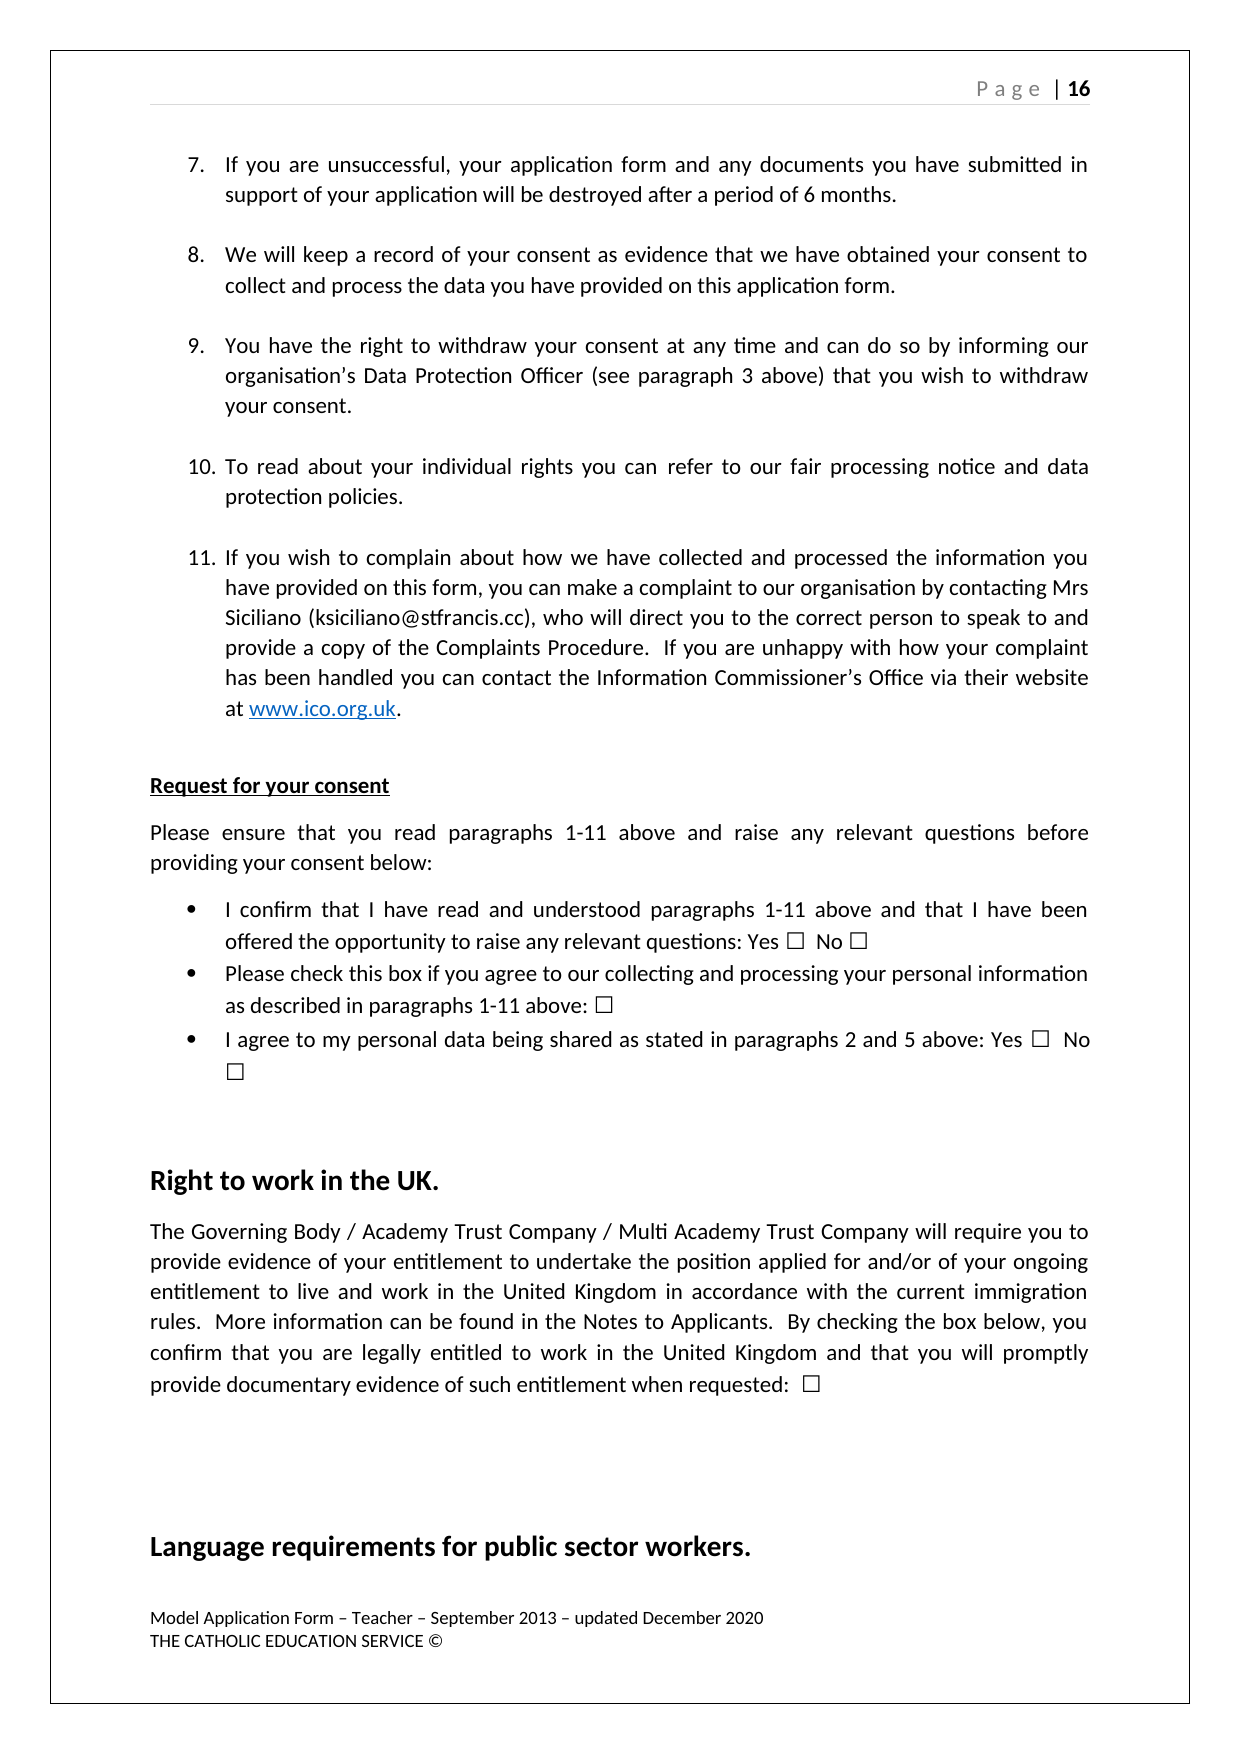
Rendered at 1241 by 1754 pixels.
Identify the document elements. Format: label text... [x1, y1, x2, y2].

list I confirm that I have read and understood paragraphs 1-11 above and that I have been offered the opportunity to raise any relevant questions: Yes No [187, 895, 1090, 956]
list We will keep a record of your consent as evidence that we have obtained your consent to collect and process the data you have provided on this application form. [187, 241, 1090, 299]
list If you wish to complain about how we have collected and processed the information you have provided on this form, you can make a complaint to our organisation by contacting Mrs Siciliano (ksiciliano@stfrancis.cc), who will direct you to the correct person to speak to and provide a copy of the Complaints Procedure. If you are unhappy with how your complaint has been handled you can contact the Information Commissioner’s Office via their website at www.ico.org.uk. [187, 543, 1090, 722]
list Please check this box if you agree to our collecting and processing your personal information as described in paragraphs 1-11 above: [187, 959, 1090, 1020]
list You have the right to withdraw your consent at any time and can do so by informing our organisation’s Data Protection Officer (see paragraph 3 above) that you wish to withdraw your consent. [187, 331, 1090, 420]
text Request for your consent [150, 771, 1090, 799]
text The Governing Body / Academy Trust Company / Multi Academy Trust Company will require you to provide evidence of your entitlement to undertake the position applied for and/or of your ongoing entitlement to live and work in the United Kingdom in accordance with the current immigration rules. More information can be found in the Notes to Applicants. By checking the box below, you confirm that you are legally entitled to work in the United Kingdom and that you will promptly provide documentary evidence of such entitlement when requested: [150, 1217, 1090, 1399]
text Language requirements for public sector workers. [150, 1528, 1090, 1564]
list I agree to my personal data being shared as stated in paragraphs 2 and 5 above: Yes No [187, 1023, 1090, 1087]
list If you are unsuccessful, your application form and any documents you have submitted in support of your application will be destroyed after a period of 6 months. [187, 150, 1090, 208]
text Please ensure that you read paragraphs 1-11 above and raise any relevant questions before providing your consent below: [150, 818, 1090, 876]
text Right to work in the UK. [150, 1162, 1090, 1197]
list To read about your individual rights you can refer to our fair processing notice and data protection policies. [187, 452, 1090, 510]
